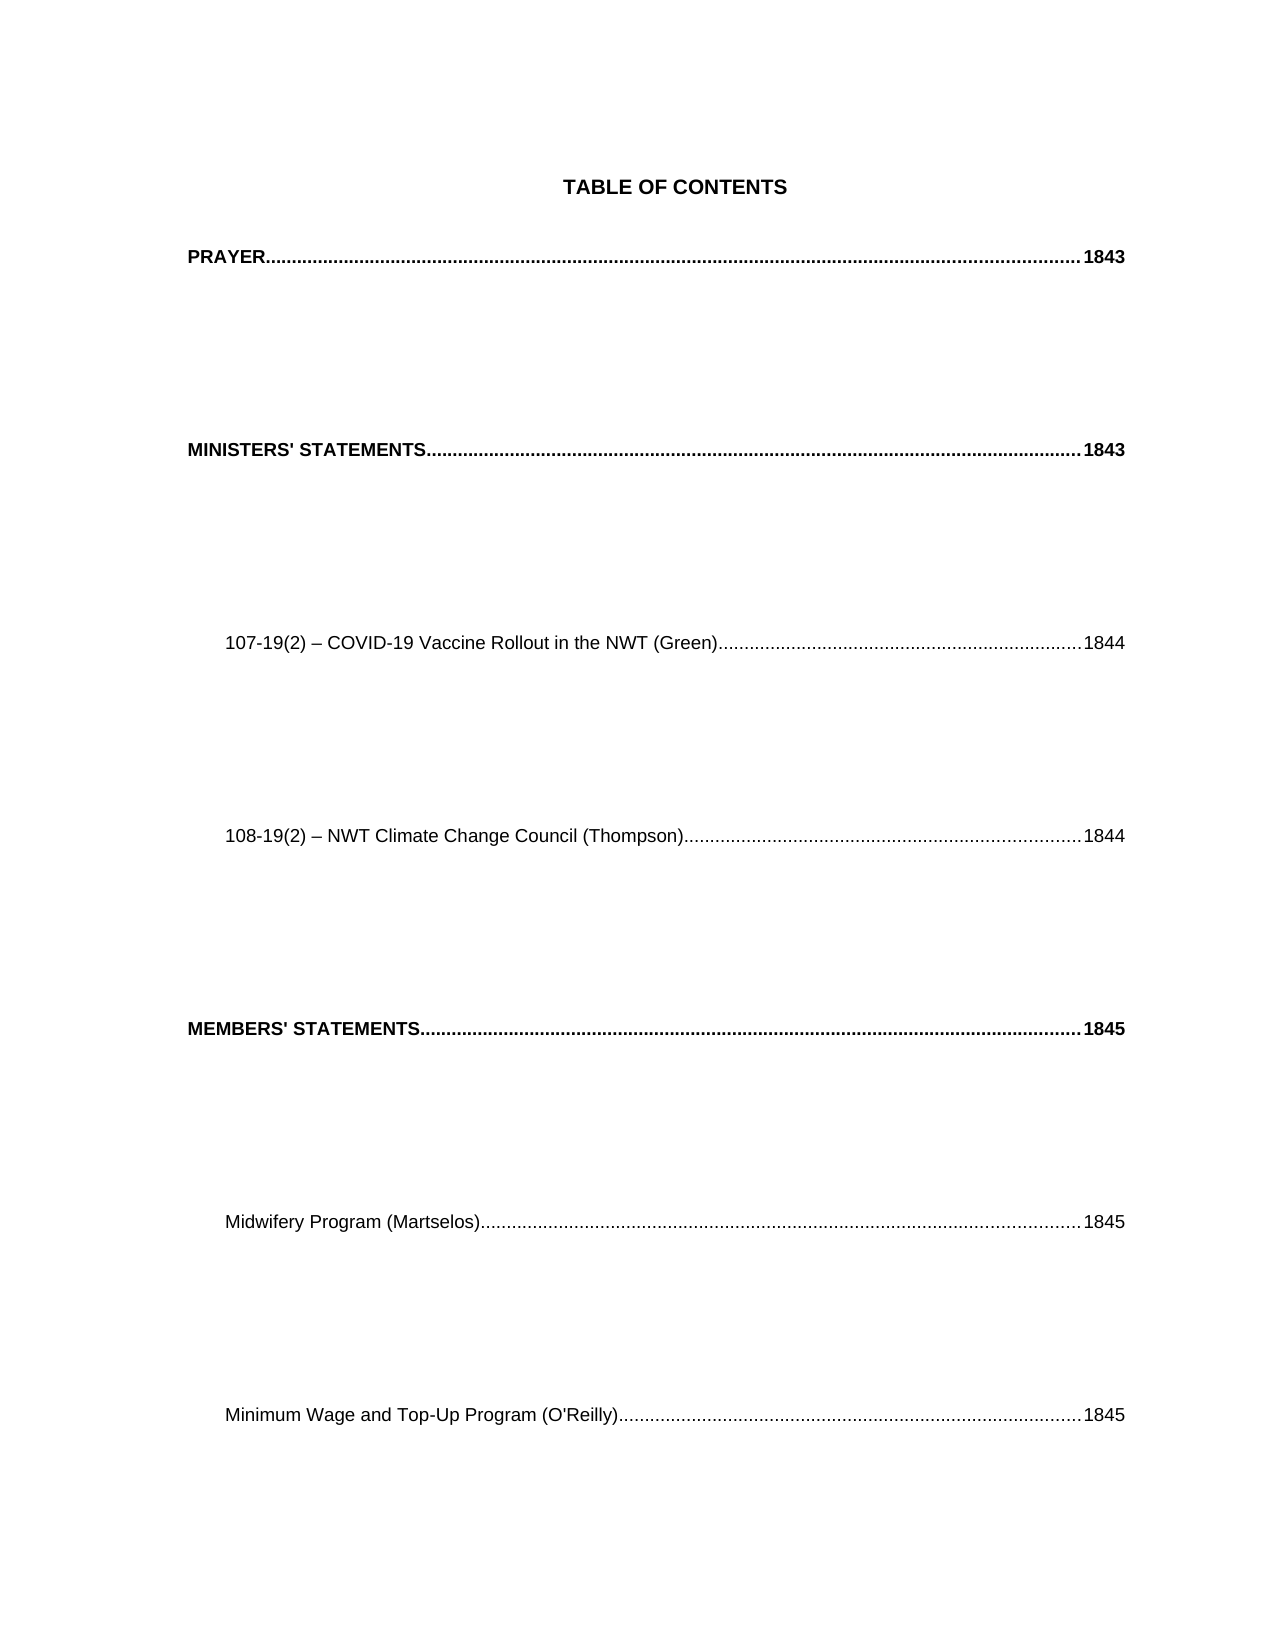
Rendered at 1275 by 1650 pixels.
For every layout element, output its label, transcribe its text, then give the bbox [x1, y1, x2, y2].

text PRAYER 1843 [187, 246, 1162, 267]
text 107-19(2) – COVID-19 Vaccine Rollout in the NWT (Green) 1844 [225, 632, 1162, 653]
text MEMBERS' STATEMENTS 1845 [187, 1018, 1162, 1039]
text Minimum Wage and Top-Up Program (O'Reilly) 1845 [225, 1404, 1162, 1426]
text Midwifery Program (Martselos) 1845 [225, 1211, 1162, 1233]
text MINISTERS' STATEMENTS 1843 [187, 439, 1162, 460]
text 108-19(2) – NWT Climate Change Council (Thompson) 1844 [225, 825, 1162, 846]
subtitle TABLE OF CONTENTS [187, 175, 1162, 199]
